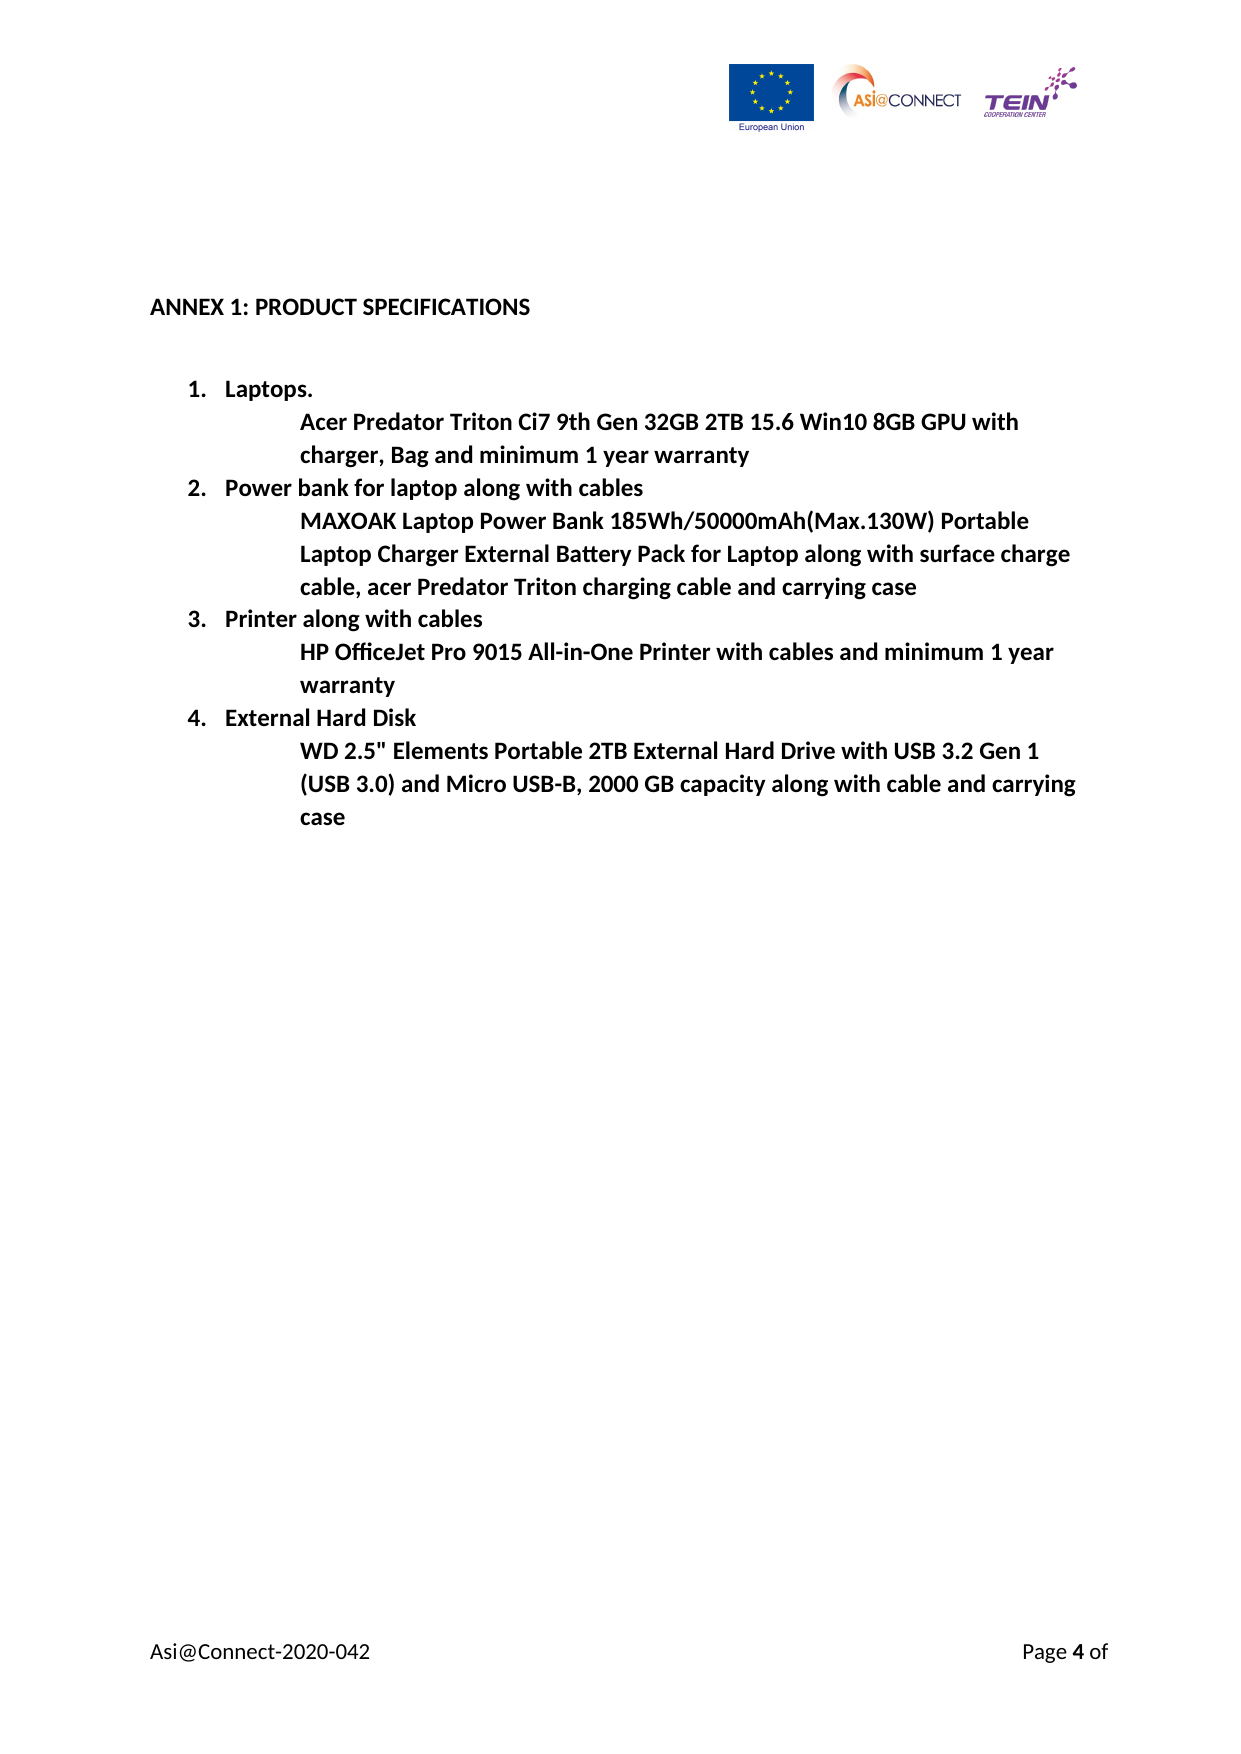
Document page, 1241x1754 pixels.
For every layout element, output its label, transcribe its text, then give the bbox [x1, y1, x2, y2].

list Printer along with cables [187, 603, 1090, 634]
text ANNEX 1: PRODUCT SPECIFICATIONS [150, 291, 1090, 321]
list MAXOAK Laptop Power Bank 185Wh/50000mAh(Max.130W) Portable Laptop Charger External Battery Pack for Laptop along with surface charge cable, acer Predator Triton charging cable and carrying case [300, 505, 1090, 601]
picture [817, 58, 983, 132]
picture [729, 64, 814, 133]
list HP OfficeJet Pro 9015 All-in-One Printer with cables and minimum 1 year warranty [300, 636, 1090, 700]
list WD 2.5" Elements Portable 2TB External Hard Drive with USB 3.2 Gen 1 (USB 3.0) and Micro USB-B, 2000 GB capacity along with cable and carrying case [300, 735, 1090, 832]
list External Hard Disk [187, 702, 1090, 733]
list Power bank for laptop along with cables [187, 472, 1090, 502]
list Laptops. [187, 373, 1090, 404]
picture [984, 67, 1077, 117]
list Acer Predator Triton Ci7 9th Gen 32GB 2TB 15.6 Win10 8GB GPU with charger, Bag and minimum 1 year warranty [300, 406, 1090, 469]
